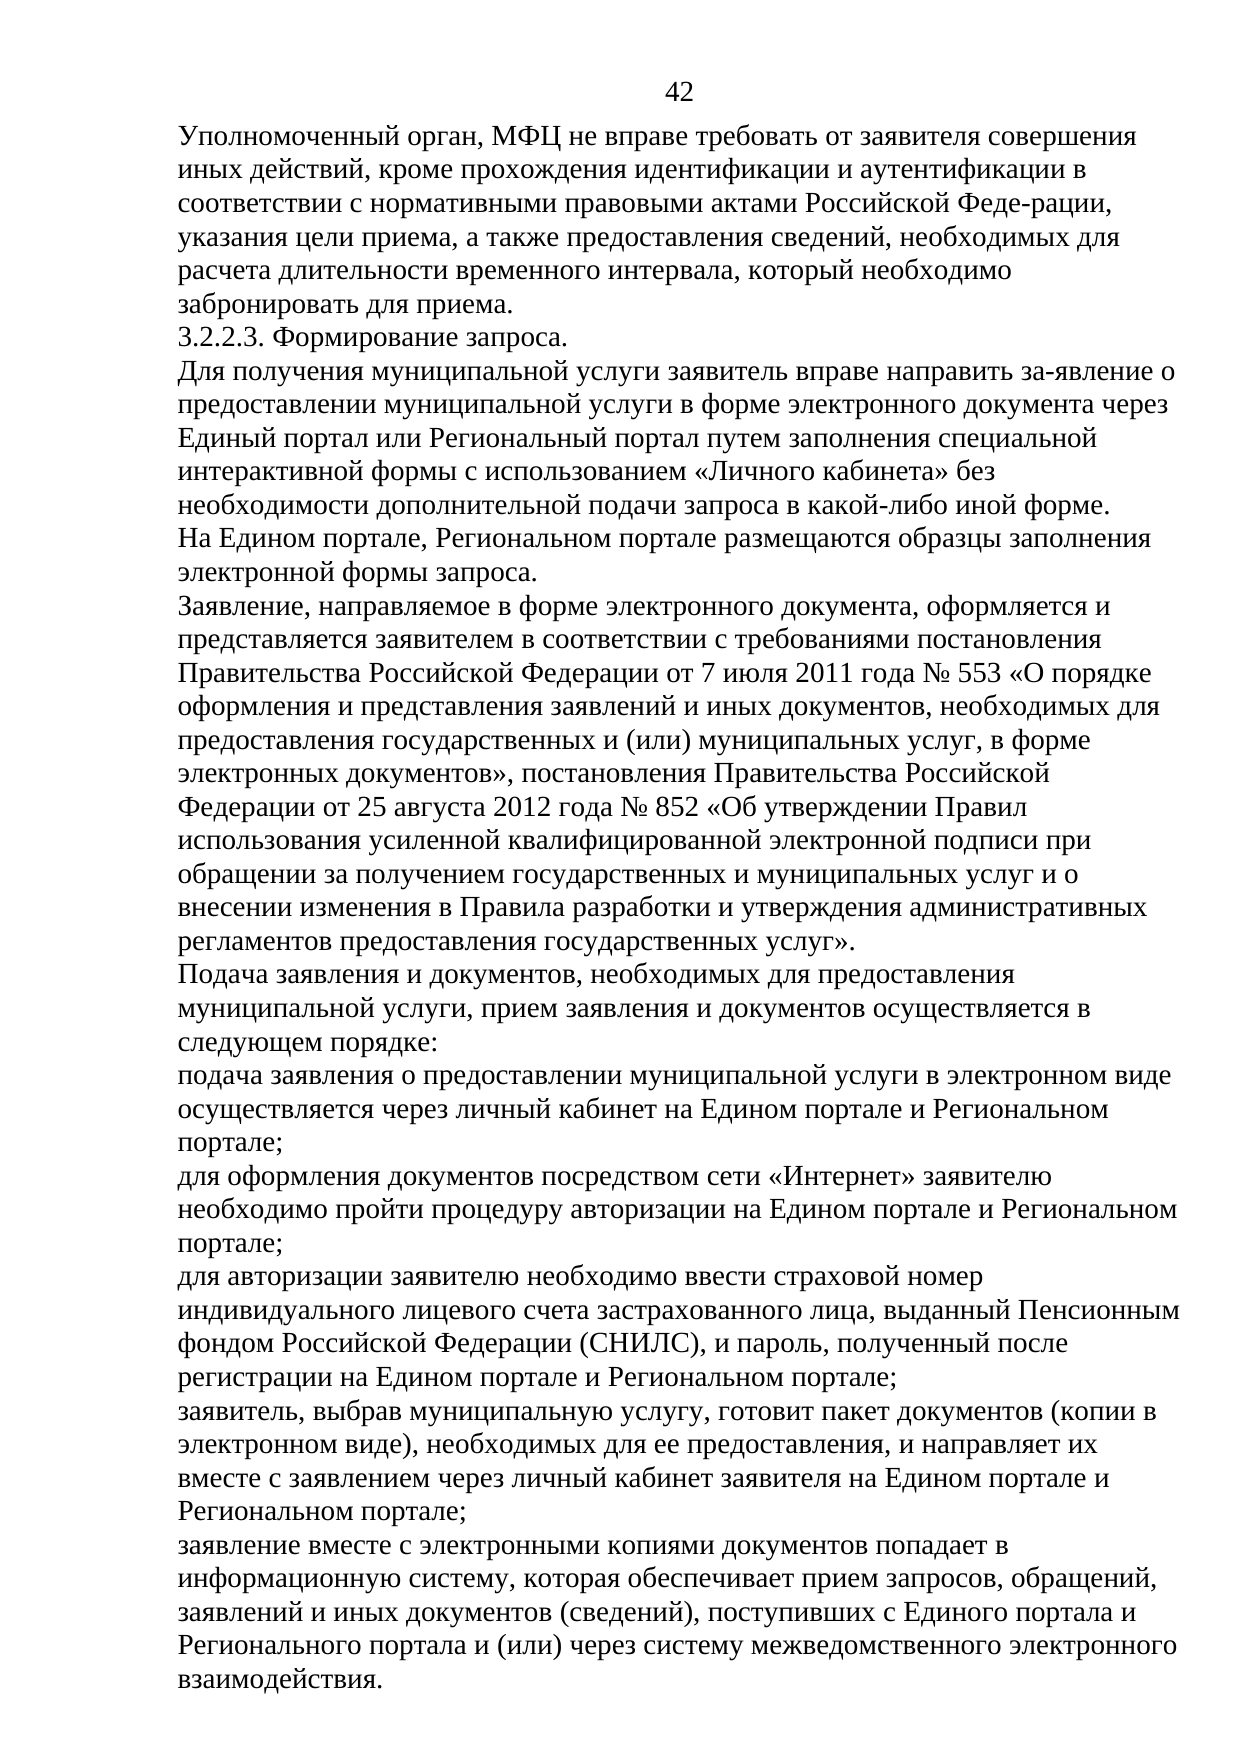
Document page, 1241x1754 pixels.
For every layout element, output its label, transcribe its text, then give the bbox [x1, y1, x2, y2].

text Для получения муниципальной услуги заявитель вправе направить за-явление о предоставлении муниципальной услуги в форме электронного документа через Единый портал или Региональный портал путем заполнения специальной интерактивной формы с использованием «Личного кабинета» без необходимости дополнительной подачи запроса в какой-либо иной форме. [177, 353, 1181, 521]
text На Едином портале, Региональном портале размещаются образцы заполнения электронной формы запроса. [177, 521, 1181, 588]
text заявитель, выбрав муниципальную услугу, готовит пакет документов (копии в электронном виде), необходимых для ее предоставления, и направляет их вместе с заявлением через личный кабинет заявителя на Едином портале и Региональном портале; [177, 1393, 1181, 1527]
text 3.2.2.3. Формирование запроса. [177, 319, 1181, 353]
text Уполномоченный орган, МФЦ не вправе требовать от заявителя совершения иных действий, кроме прохождения идентификации и аутентификации в соответствии с нормативными правовыми актами Российской Феде-рации, указания цели приема, а также предоставления сведений, необходимых для расчета длительности временного интервала, который необходимо забронировать для приема. [177, 118, 1181, 319]
text заявление вместе с электронными копиями документов попадает в информационную систему, которая обеспечивает прием запросов, обращений, заявлений и иных документов (сведений), поступивших с Единого портала и Регионального портала и (или) через систему межведомственного электронного взаимодействия. [177, 1527, 1181, 1694]
text для авторизации заявителю необходимо ввести страховой номер индивидуального лицевого счета застрахованного лица, выданный Пенсионным фондом Российской Федерации (СНИЛС), и пароль, полученный после регистрации на Едином портале и Региональном портале; [177, 1258, 1181, 1393]
text Заявление, направляемое в форме электронного документа, оформляется и представляется заявителем в соответствии с требованиями постановления Правительства Российской Федерации от 7 июля 2011 года № 553 «О порядке оформления и представления заявлений и иных документов, необходимых для предоставления государственных и (или) муниципальных услуг, в форме электронных документов», постановления Правительства Российской Федерации от 25 августа 2012 года № 852 «Об утверждении Правил использования усиленной квалифицированной электронной подписи при обращении за получением государственных и муниципальных услуг и о внесении изменения в Правила разработки и утверждения административных регламентов предоставления государственных услуг». [177, 588, 1181, 957]
text Подача заявления и документов, необходимых для предоставления муниципальной услуги, прием заявления и документов осуществляется в следующем порядке: [177, 957, 1181, 1057]
text для оформления документов посредством сети «Интернет» заявителю необходимо пройти процедуру авторизации на Едином портале и Региональном портале; [177, 1158, 1181, 1258]
text подача заявления о предоставлении муниципальной услуги в электронном виде осуществляется через личный кабинет на Едином портале и Региональном портале; [177, 1057, 1181, 1158]
